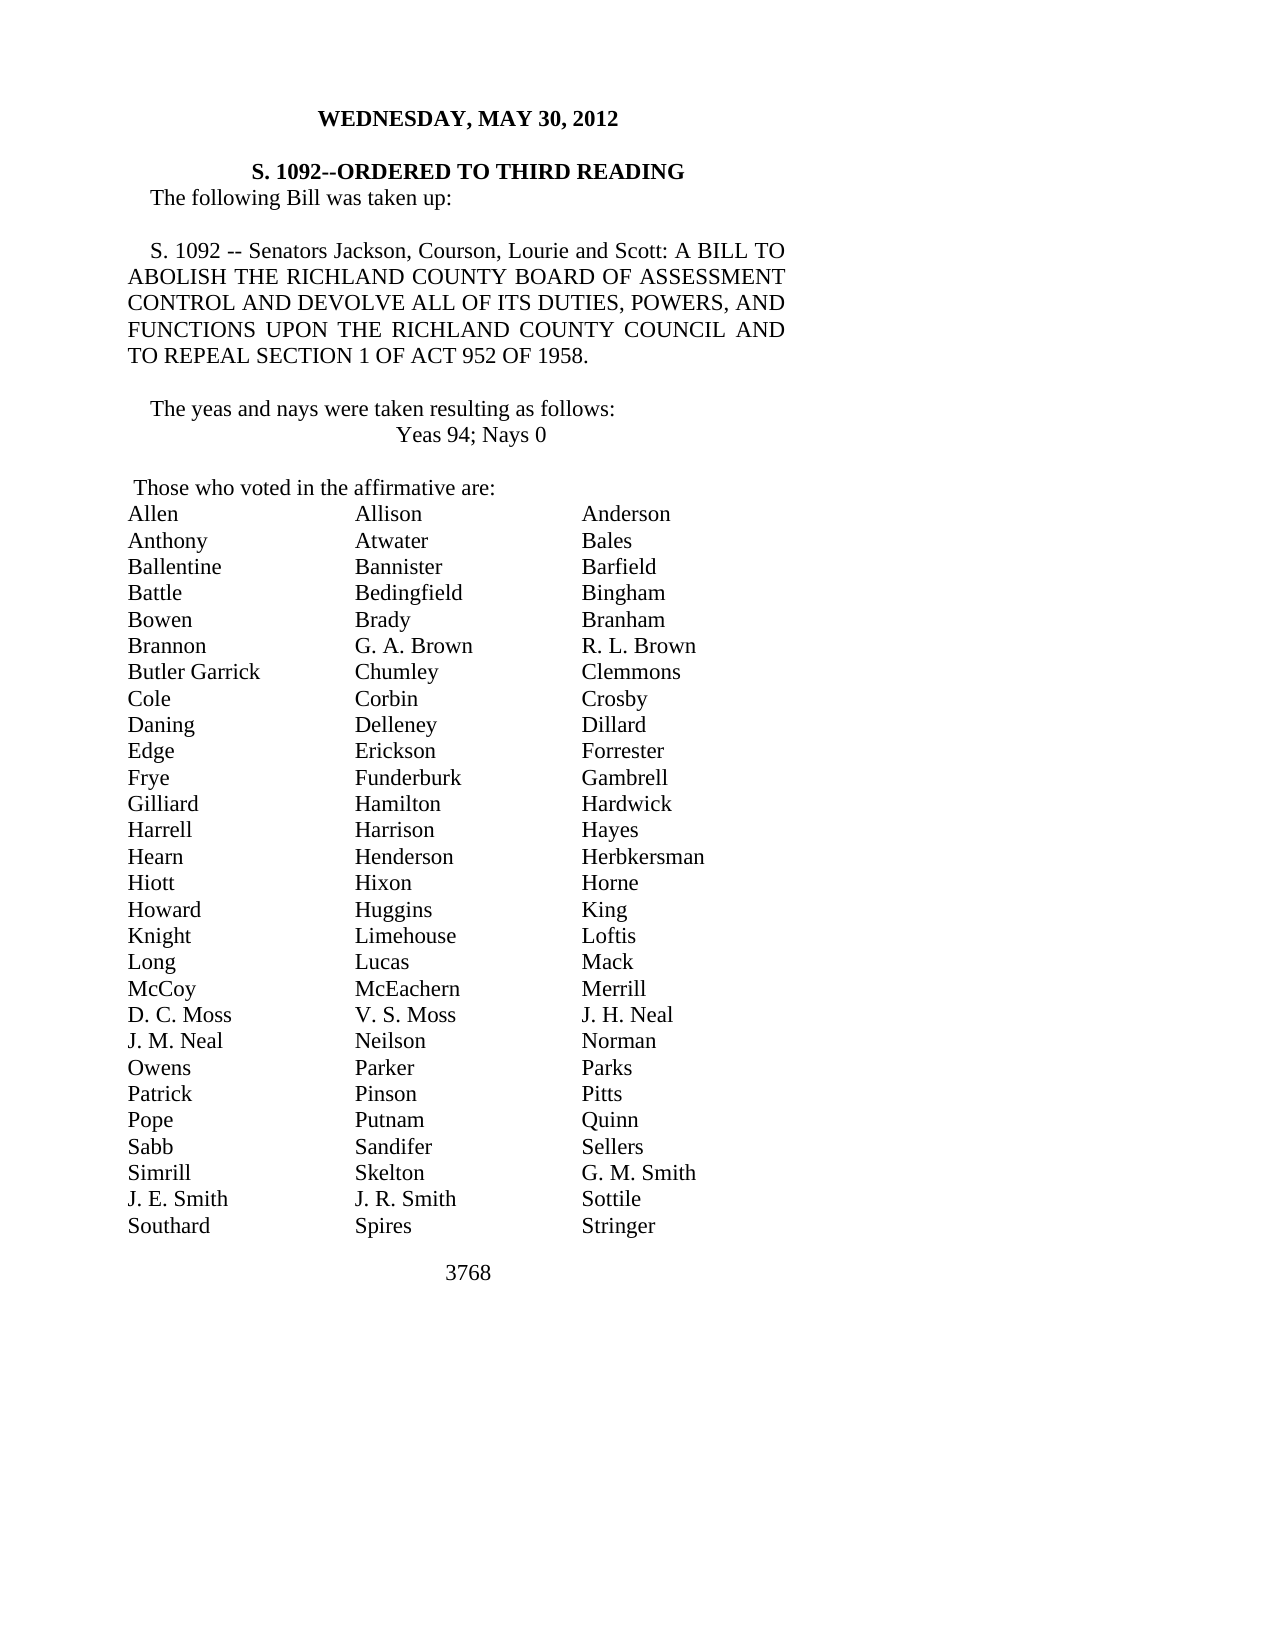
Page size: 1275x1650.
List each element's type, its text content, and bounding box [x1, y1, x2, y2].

table_cell J. H. Neal [570, 1001, 797, 1027]
text Yeas 94; Nays 0 [127, 421, 786, 448]
table_cell G. M. Smith [570, 1159, 797, 1186]
text Those who voted in the affirmative are: [127, 474, 786, 500]
table_cell Harrell [116, 817, 343, 843]
table_cell G. A. Brown [343, 632, 570, 658]
table_cell Neilson [343, 1028, 570, 1054]
table_cell Dillard [570, 711, 797, 737]
table_cell Norman [570, 1028, 797, 1054]
table_cell Pope [116, 1106, 343, 1133]
table_cell Parks [570, 1054, 797, 1080]
table_cell Butler Garrick [116, 659, 343, 685]
table_cell Daning [116, 711, 343, 737]
table_cell Henderson [343, 843, 570, 869]
table_cell Huggins [343, 896, 570, 922]
table_cell Hamilton [343, 790, 570, 817]
table_cell Cole [116, 685, 343, 711]
table_cell Sellers [570, 1133, 797, 1159]
table_cell Limehouse [343, 922, 570, 948]
table_cell Gilliard [116, 790, 343, 817]
table_cell Sabb [116, 1133, 343, 1159]
table_cell J. M. Neal [116, 1028, 343, 1054]
table_cell Barfield [570, 553, 797, 579]
table_cell Frye [116, 764, 343, 790]
table_cell Branham [570, 606, 797, 632]
table_cell Brady [343, 606, 570, 632]
table_cell Hayes [570, 817, 797, 843]
table_cell D. C. Moss [116, 1001, 343, 1027]
table_cell Hiott [116, 869, 343, 896]
table_cell Erickson [343, 738, 570, 764]
table_cell Southard [116, 1212, 343, 1238]
table_cell Delleney [343, 711, 570, 737]
table_cell Hixon [343, 869, 570, 896]
table_cell Knight [116, 922, 343, 948]
table_cell V. S. Moss [343, 1001, 570, 1027]
table_cell Parker [343, 1054, 570, 1080]
table_cell Simrill [116, 1159, 343, 1186]
table_cell Quinn [570, 1106, 797, 1133]
table_cell Skelton [343, 1159, 570, 1186]
table_cell Funderburk [343, 764, 570, 790]
table_header Allison [343, 500, 570, 527]
table_cell Howard [116, 896, 343, 922]
table_cell J. R. Smith [343, 1186, 570, 1212]
table_cell Putnam [343, 1106, 570, 1133]
table_cell Horne [570, 869, 797, 896]
table_cell Herbkersman [570, 843, 797, 869]
table_cell R. L. Brown [570, 632, 797, 658]
table_cell Edge [116, 738, 343, 764]
table_cell Ballentine [116, 553, 343, 579]
table_cell Bannister [343, 553, 570, 579]
table_cell Clemmons [570, 659, 797, 685]
table_cell Hardwick [570, 790, 797, 817]
table_cell Bowen [116, 606, 343, 632]
table_cell Bingham [570, 579, 797, 606]
table_cell Merrill [570, 975, 797, 1001]
table_cell Gambrell [570, 764, 797, 790]
table_cell Pinson [343, 1080, 570, 1106]
table_cell King [570, 896, 797, 922]
table_cell Atwater [343, 527, 570, 553]
table_cell Patrick [116, 1080, 343, 1106]
table_cell Anthony [116, 527, 343, 553]
table_cell Harrison [343, 817, 570, 843]
text S. 1092--ORDERED TO THIRD READING [127, 158, 786, 184]
table_cell Long [116, 948, 343, 975]
table_cell Sandifer [343, 1133, 570, 1159]
table_cell Battle [116, 579, 343, 606]
table_cell Loftis [570, 922, 797, 948]
table_cell Chumley [343, 659, 570, 685]
table_cell Lucas [343, 948, 570, 975]
table_cell Sottile [570, 1186, 797, 1212]
table_cell Stringer [570, 1212, 797, 1238]
table_cell J. E. Smith [116, 1186, 343, 1212]
text The yeas and nays were taken resulting as follows: [127, 395, 786, 421]
table_cell Bedingfield [343, 579, 570, 606]
table_cell Mack [570, 948, 797, 975]
table_cell Owens [116, 1054, 343, 1080]
table_header Allen [116, 500, 343, 527]
table_cell Brannon [116, 632, 343, 658]
table_cell McCoy [116, 975, 343, 1001]
table_cell Bales [570, 527, 797, 553]
text The following Bill was taken up: [127, 184, 786, 210]
table_cell Crosby [570, 685, 797, 711]
table_cell Spires [343, 1212, 570, 1238]
table_cell Pitts [570, 1080, 797, 1106]
table_cell Corbin [343, 685, 570, 711]
table_cell Hearn [116, 843, 343, 869]
table_header Anderson [570, 500, 797, 527]
text S. 1092 -- Senators Jackson, Courson, Lourie and Scott: A BILL TO ABOLISH THE RICHLAND COUNTY BOARD OF ASSESSMENT CONTROL AND DEVOLVE ALL OF ITS DUTIES, POWERS, AND FUNCTIONS UPON THE RICHLAND COUNTY COUNCIL AND TO REPEAL SECTION 1 OF ACT 952 OF 1958. [127, 237, 786, 368]
table_cell Forrester [570, 738, 797, 764]
table_cell McEachern [343, 975, 570, 1001]
